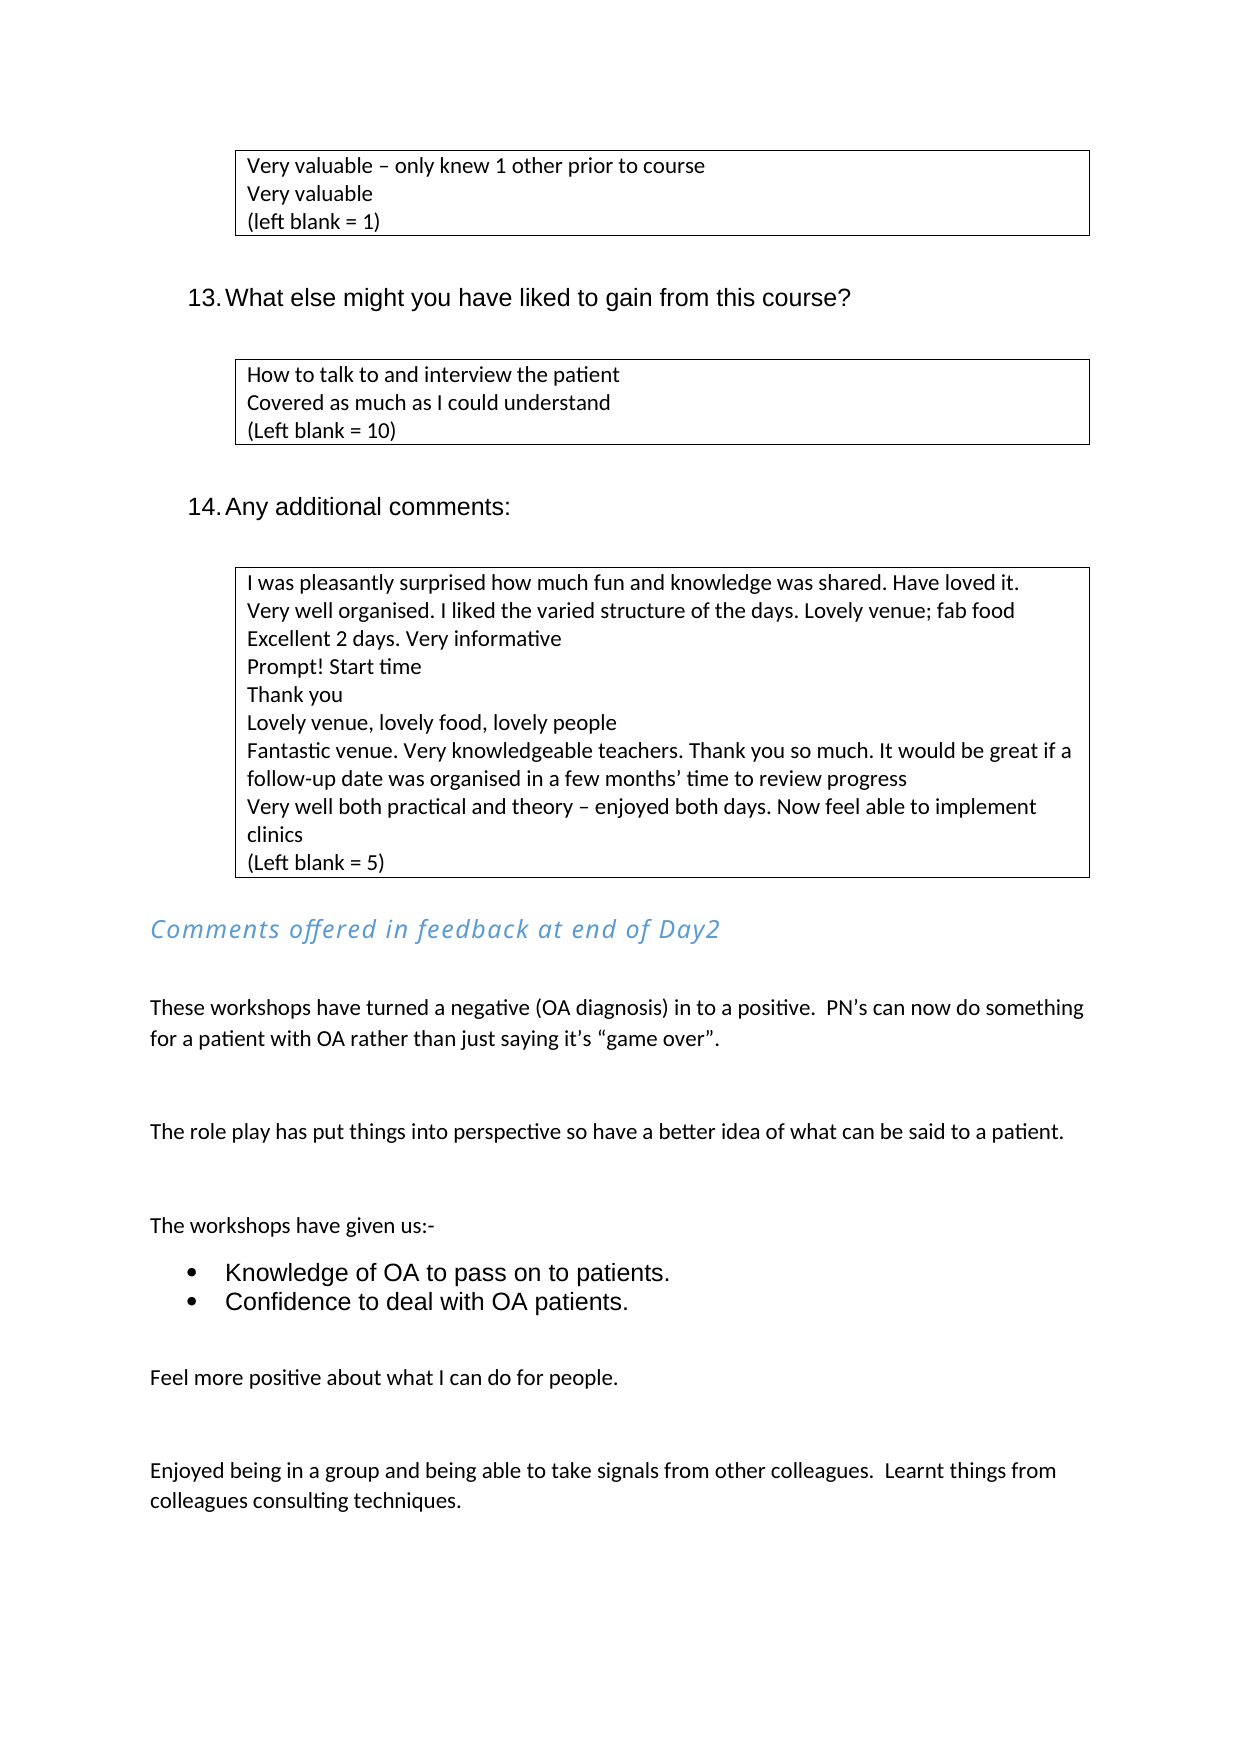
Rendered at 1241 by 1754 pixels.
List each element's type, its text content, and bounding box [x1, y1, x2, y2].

list Knowledge of OA to pass on to patients. [187, 1258, 1090, 1287]
list What else might you have liked to gain from this course? [187, 283, 1090, 312]
text Enjoyed being in a group and being able to take signals from other colleagues. Learnt things from colleagues consulting techniques. [150, 1456, 1090, 1514]
table_header How to talk to and interview the patient Covered as much as I could understand (Left blank = 10) [236, 360, 1089, 444]
text Feel more positive about what I can do for people. [150, 1363, 1090, 1391]
text These workshops have turned a negative (OA diagnosis) in to a positive. PN’s can now do something for a patient with OA rather than just saying it’s “game over”. [150, 993, 1090, 1052]
list Any additional comments: [187, 492, 1090, 520]
list Confidence to deal with OA patients. [187, 1287, 1090, 1316]
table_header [236, 151, 1089, 235]
text The workshops have given us:- [150, 1211, 1090, 1239]
table_header I was pleasantly surprised how much fun and knowledge was shared. Have loved it. Very well organised. I liked the varied structure of the days. Lovely venue; fab food Excellent 2 days. Very informative Prompt! Start time Thank you Lovely venue, lovely food, lovely people Fantastic venue. Very knowledgeable teachers. Thank you so much. It would be great if a follow-up date was organised in a few months’ time to review progress Very well both practical and theory – enjoyed both days. Now feel able to implement clinics (Left blank = 5) [236, 568, 1089, 877]
text The role play has put things into perspective so have a better idea of what can be said to a patient. [150, 1117, 1090, 1145]
subtitle Comments offered in feedback at end of Day2 [150, 912, 1090, 946]
